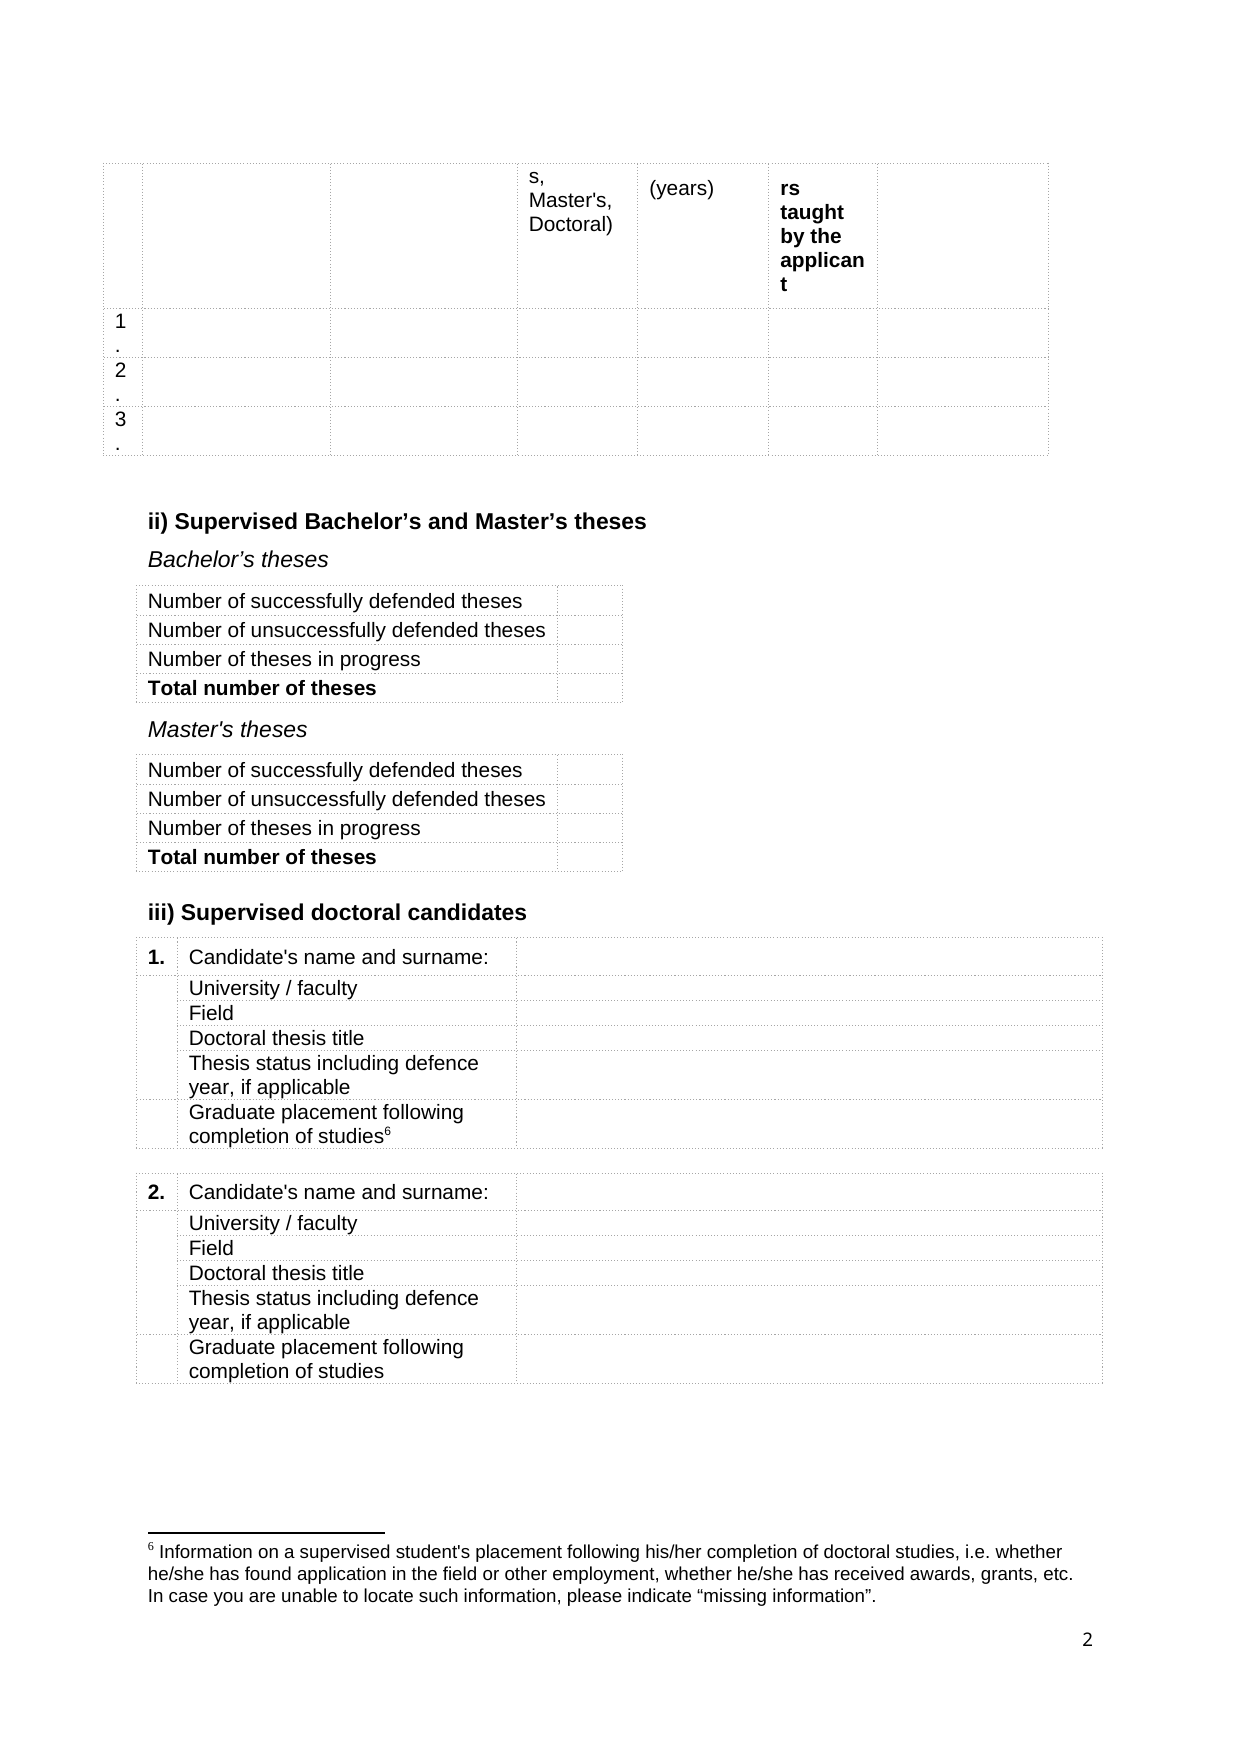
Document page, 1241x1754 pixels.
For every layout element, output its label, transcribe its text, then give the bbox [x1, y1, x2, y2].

table_header 1. [136, 937, 177, 975]
table_header University [877, 163, 1048, 308]
table_header Number of successfully defended theses [136, 585, 557, 614]
table_cell [557, 784, 623, 813]
table_cell Thesis status including defence year, if applicable [177, 1050, 517, 1099]
table_cell Field [177, 1000, 517, 1025]
table_header 2. [136, 1173, 177, 1210]
table_cell [517, 1260, 1102, 1285]
table_cell 2. [103, 357, 142, 406]
table_cell Doctoral thesis title [177, 1025, 517, 1050]
table_cell 1. [103, 308, 142, 357]
text iii) Supervised doctoral candidates [148, 898, 1093, 925]
table_header [103, 163, 142, 308]
table_cell Number of unsuccessfully defended theses [136, 784, 557, 813]
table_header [638, 163, 769, 308]
table_cell [769, 406, 877, 455]
table_cell [517, 975, 1102, 1000]
table_cell [330, 308, 517, 357]
table_cell [517, 1099, 1102, 1148]
table_cell University / faculty [177, 975, 517, 1000]
table_cell [769, 308, 877, 357]
table_cell [517, 1050, 1102, 1099]
table_cell [638, 357, 769, 406]
table_cell Field [177, 1235, 517, 1260]
text ii) Supervised Bachelor’s and Master’s theses [148, 508, 1093, 534]
table_cell [517, 406, 638, 455]
table_header [557, 585, 623, 614]
table_cell University / faculty [177, 1210, 517, 1235]
table_header Course [142, 163, 330, 308]
table_cell [517, 1025, 1102, 1050]
table_header [517, 937, 1102, 975]
table_cell Total number of theses [136, 842, 557, 871]
table_cell Number of unsuccessfully defended theses [136, 615, 557, 644]
table_cell Total number of theses [136, 673, 557, 702]
table_cell [142, 357, 330, 406]
table_cell [142, 308, 330, 357]
table_cell Number of theses in progress [136, 813, 557, 842]
table_cell [136, 1334, 177, 1383]
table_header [769, 163, 877, 308]
table_cell [517, 357, 638, 406]
table_cell [877, 308, 1048, 357]
table_cell [142, 406, 330, 455]
table_cell [136, 975, 177, 1099]
table_cell Graduate placement following completion of studies [177, 1099, 517, 1148]
table_cell [517, 1000, 1102, 1025]
text Bachelor’s theses [148, 546, 1093, 573]
table_cell [877, 357, 1048, 406]
table_cell [136, 1210, 177, 1334]
table_cell Graduate placement following completion of studies [177, 1334, 517, 1383]
table_cell [136, 1099, 177, 1148]
table_cell [517, 1334, 1102, 1383]
table_cell [517, 1235, 1102, 1260]
table_cell [557, 813, 623, 842]
table_cell [330, 406, 517, 455]
table_header [517, 1173, 1102, 1210]
table_cell [557, 644, 623, 673]
table_cell 3. [103, 406, 142, 455]
table_cell [330, 357, 517, 406]
table_header Candidate's name and surname: [177, 1173, 517, 1210]
text Master's theses [148, 716, 1093, 742]
table_cell [638, 308, 769, 357]
table_cell Doctoral thesis title [177, 1260, 517, 1285]
table_header Degree programme [330, 163, 517, 308]
table_cell [638, 406, 769, 455]
table_cell [877, 406, 1048, 455]
table_header Number of successfully defended theses [136, 754, 557, 783]
table_header Candidate's name and surname: [177, 937, 517, 975]
table_cell [517, 1210, 1102, 1235]
table_cell [517, 1285, 1102, 1334]
table_cell [517, 308, 638, 357]
table_cell [557, 673, 623, 702]
table_header [557, 754, 623, 783]
table_cell [769, 357, 877, 406]
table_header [517, 163, 638, 308]
table_cell Number of theses in progress [136, 644, 557, 673]
table_cell Thesis status including defence year, if applicable [177, 1285, 517, 1334]
table_cell [557, 615, 623, 644]
table_cell [557, 842, 623, 871]
